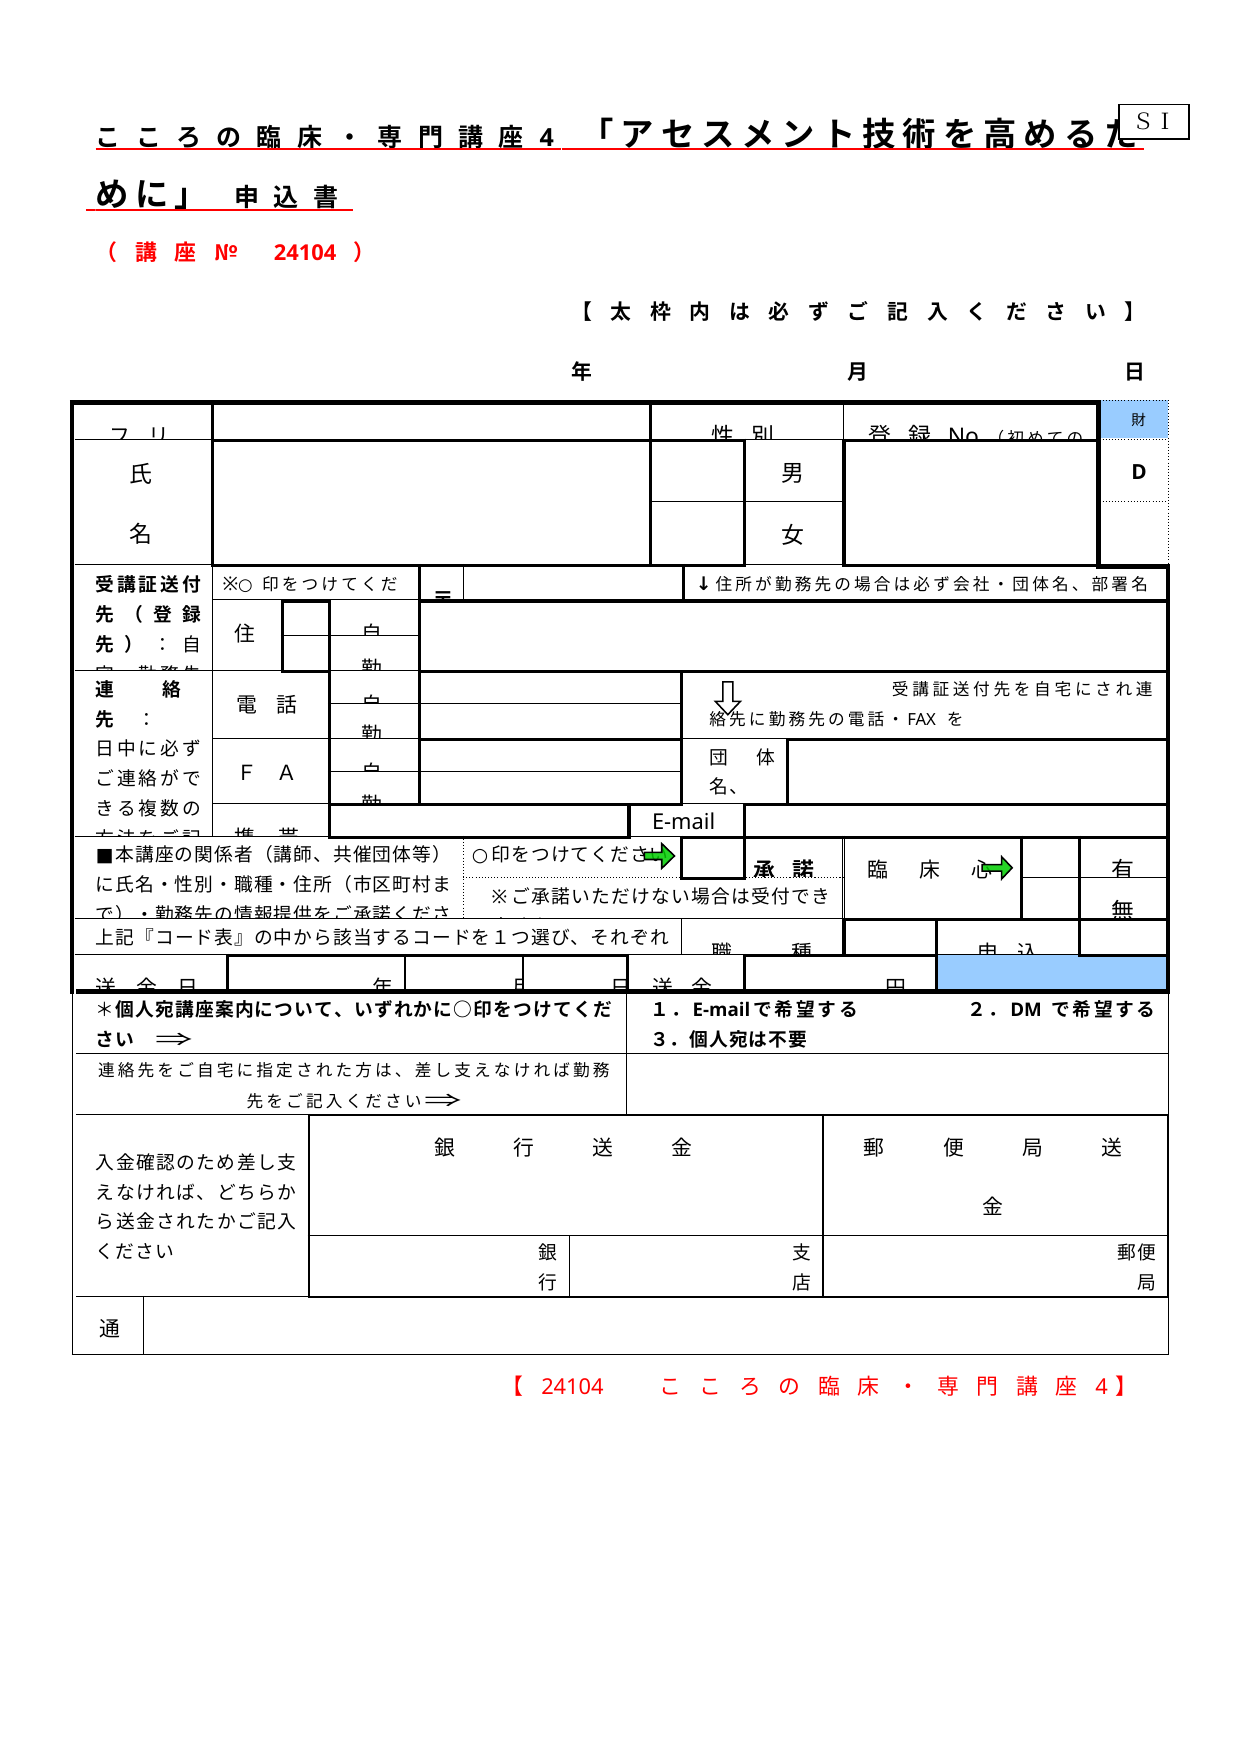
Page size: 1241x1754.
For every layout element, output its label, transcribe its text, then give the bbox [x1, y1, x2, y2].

table_cell 男 [746, 440, 842, 501]
table_cell 連絡先をご自宅に指定された方は、差し支えなければ勤務先をご記入ください⇒ [73, 1053, 626, 1114]
table_cell [421, 673, 680, 703]
table_cell 円 [746, 957, 935, 989]
table_cell [331, 806, 627, 836]
table_cell 勤務先 [331, 636, 418, 670]
table_cell [1081, 921, 1166, 954]
text 【24104 こころの臨床・専門講座4】 [96, 1355, 1154, 1414]
table_cell 勤務先 [331, 772, 418, 803]
table_cell [1023, 839, 1078, 877]
table_cell [789, 741, 1166, 803]
table_header 財 団 使用欄 [1101, 400, 1168, 438]
table_cell 銀行 [504, 1236, 569, 1296]
table_cell [683, 839, 743, 877]
table_cell 受講証送付先（登録先）：自宅・勤務先いずれかをご指定ください [74, 565, 212, 670]
table_cell 受講証送付先を自宅にされ連絡先に勤務先の電話・FAXを ご記入の時は必ず会社・団体名、部署名等をご記入ください [683, 673, 1166, 738]
text 【太枠内は必ずご記入ください】 年 月 日 [76, 281, 1164, 400]
table_cell [938, 955, 1166, 989]
table_cell 上記『コード表』の中から該当するコードを１つ選び、それぞれご記入ください⇒ [74, 919, 681, 954]
text （講座№ 24104） [96, 221, 1144, 281]
table_header 性別 （○印） [652, 405, 843, 438]
table_cell [310, 1236, 504, 1296]
table_cell [214, 442, 649, 564]
table_cell ○印をつけてください [464, 837, 680, 877]
table_cell 有 [1081, 839, 1166, 877]
table_cell 自 宅 [331, 671, 418, 703]
table_cell ↓住所が勤務先の場合は必ず会社・団体名、部署名もご記入ください [685, 565, 1166, 599]
table_cell 女 [746, 502, 842, 564]
table_cell ＦＡＸ [213, 739, 328, 803]
table_cell ※○印をつけてください [213, 567, 418, 599]
table_cell 郵便局 [1079, 1236, 1167, 1296]
table_cell 年 [360, 957, 404, 989]
table_cell 連絡先： 日中に必ずご連絡ができる複数の方法をご記入ください [74, 671, 212, 836]
table_cell [421, 603, 1166, 670]
table_cell 通信欄 [73, 1296, 143, 1354]
table_cell [570, 1236, 759, 1296]
table_cell [652, 502, 743, 564]
table_cell E-mail [631, 804, 743, 836]
table_cell [144, 1297, 1168, 1354]
table_cell [824, 1236, 1079, 1296]
table_cell 自 宅 [331, 600, 418, 635]
table_cell [406, 957, 484, 989]
table_cell 〒 [421, 567, 463, 599]
table_cell 銀 行 送 金 [310, 1116, 822, 1235]
table_cell 送金額 [629, 955, 743, 989]
table_cell 入金確認のため差し支えなければ、どちらから送金されたかご記入ください [73, 1114, 308, 1296]
table_cell [421, 772, 680, 803]
table_cell 氏 名 [74, 440, 211, 564]
table_cell [1023, 878, 1078, 918]
table_header 登録No.（初めての場合は不要） [844, 405, 1096, 438]
table_cell [421, 704, 680, 738]
table_cell [652, 442, 743, 501]
table_cell 勤務先 [331, 704, 418, 738]
table_cell [421, 741, 680, 771]
table_cell [846, 442, 1096, 564]
table_cell [229, 957, 360, 989]
table_cell [284, 636, 328, 670]
table_cell 無 [1081, 878, 1166, 918]
table_cell 電話番号 [213, 671, 328, 738]
table_cell [464, 567, 682, 599]
table_cell ※ご承諾いただけない場合は受付できません [464, 877, 842, 918]
table_cell [746, 806, 1166, 836]
table_cell 申込経路 [938, 921, 1078, 954]
table_cell 支店 [759, 1236, 822, 1296]
table_cell 送金日(予定日) [74, 955, 226, 989]
table_cell 月 [484, 957, 522, 989]
table_cell 臨床心理士資格 （いずれかに○印） [845, 839, 1020, 918]
table_cell 職 種 等 [682, 919, 842, 954]
table_cell [524, 957, 588, 989]
table_cell [284, 603, 328, 635]
table_cell 承諾する [746, 839, 842, 877]
table_cell 携帯電話 [213, 804, 328, 836]
table_cell [846, 921, 935, 954]
table_cell [627, 1054, 1168, 1114]
table_cell ■本講座の関係者（講師、共催団体等）に氏名・性別・職種・住所（市区町村まで）・勤務先の情報提供をご承諾ください [74, 837, 463, 918]
text こころの臨床・専門講座4 「アセスメント技術を高めるために」 申込書 [86, 102, 1144, 221]
table_cell D [1101, 439, 1168, 501]
table_cell １．E-mailで希望する ２．DMで希望する ３．個人宛は不要 [627, 994, 1168, 1053]
table_cell 郵 便 局 送 金 [824, 1116, 1167, 1235]
table_cell 団体名、 部署名等 [683, 739, 786, 803]
table_cell [1101, 501, 1168, 564]
table_cell ＊個人宛講座案内について、いずれかに○印をつけてください ⇒ [73, 989, 626, 1053]
table_cell 住所 [213, 600, 281, 670]
table_cell 自 宅 [331, 739, 418, 771]
table_header フリガナ [74, 405, 211, 438]
table_cell 日 [589, 957, 626, 989]
table_header [214, 405, 649, 438]
